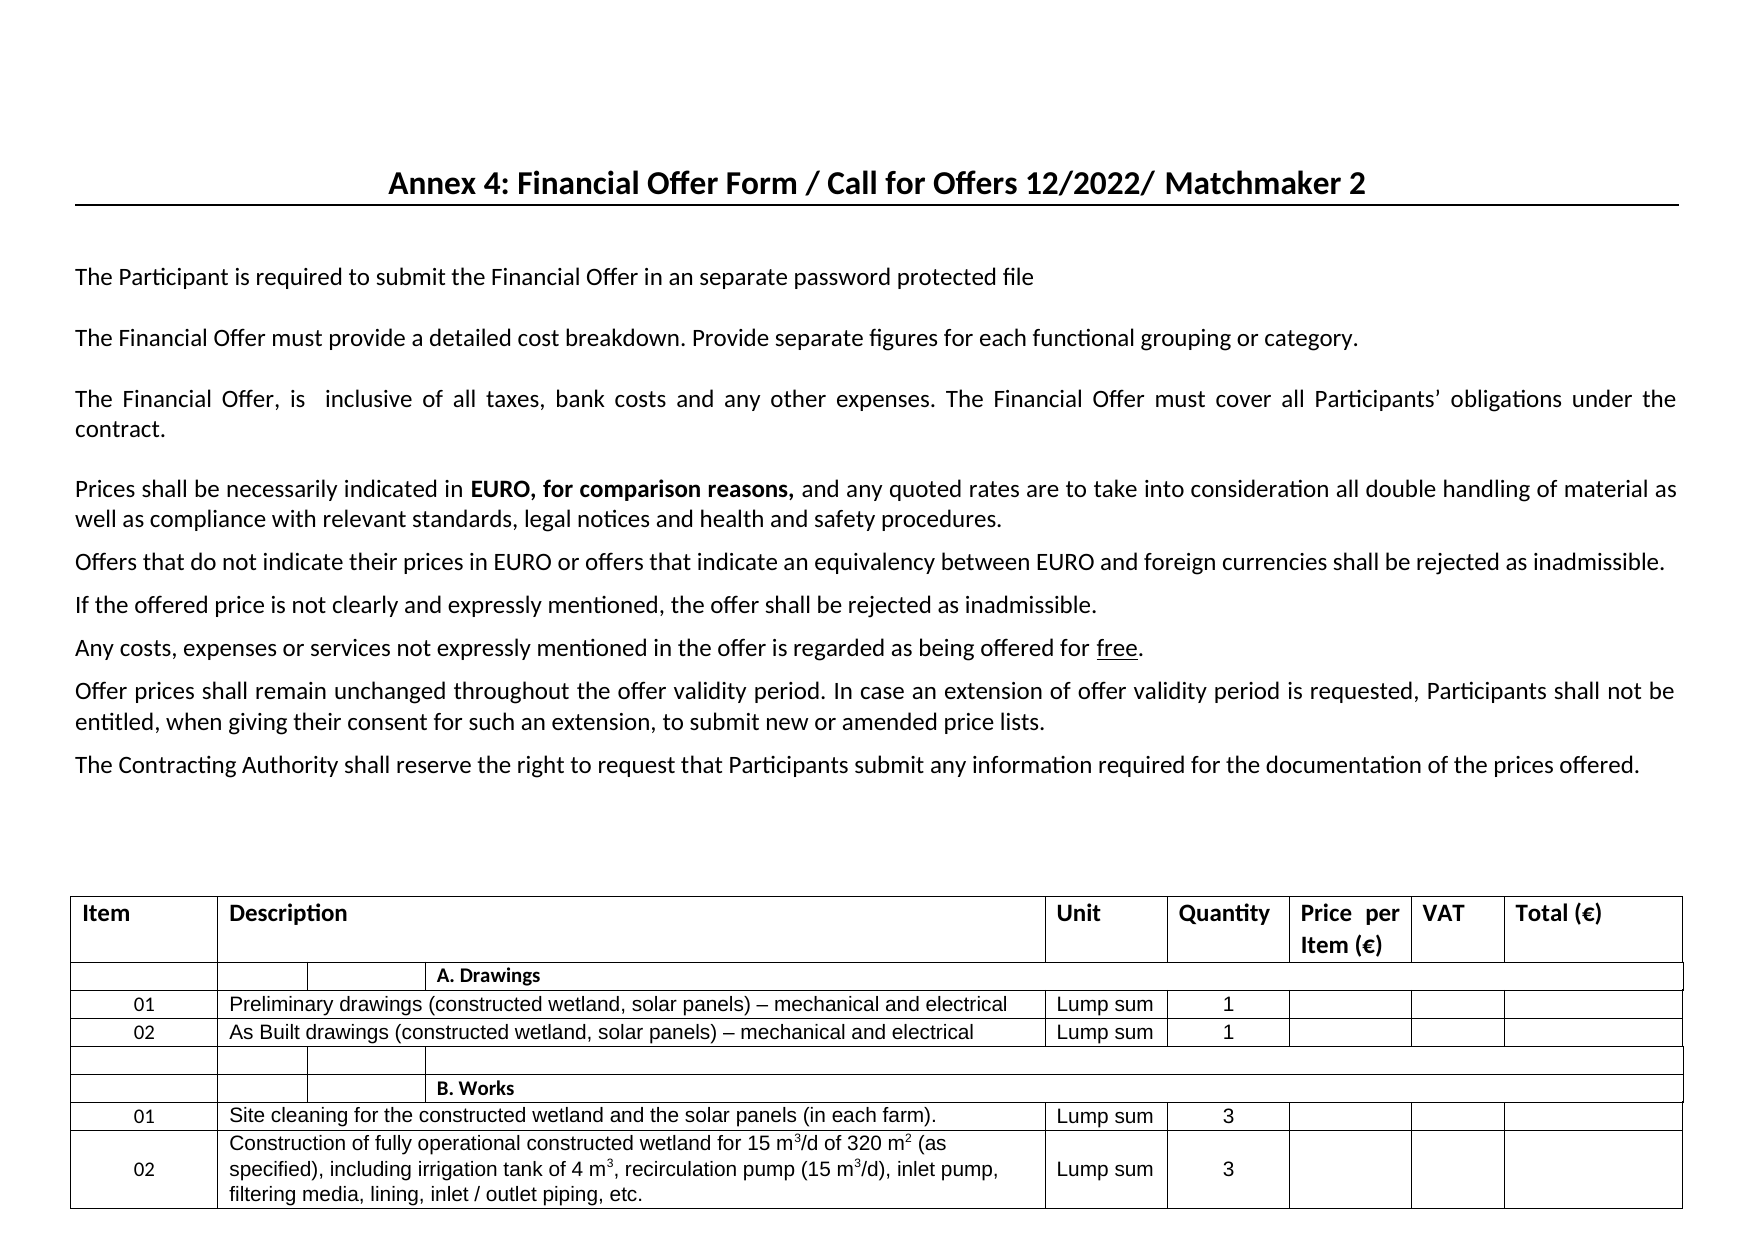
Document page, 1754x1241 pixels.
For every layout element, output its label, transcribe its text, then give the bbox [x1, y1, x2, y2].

table_cell 02 [71, 1019, 217, 1046]
table_cell [71, 1075, 217, 1102]
table_cell 1 [1168, 991, 1289, 1018]
table_header VAT [1412, 897, 1504, 962]
table_cell Lump sum [1046, 1019, 1167, 1046]
table_cell Construction of fully operational constructed wetland for 15 m3/d of 320 m2 (as specified), including irrigation tank of 4 m3, recirculation pump (15 m3/d), inlet pump, filtering media, lining, inlet / outlet piping, etc. [218, 1131, 1045, 1207]
table_cell [1290, 1019, 1411, 1046]
table_header Total (€) [1505, 897, 1682, 962]
text Offer prices shall remain unchanged throughout the offer validity period. In case an extension of offer validity period is requested, Participants shall not be entitled, when giving their consent for such an extension, to submit new or amended price lists. [75, 676, 1679, 737]
text Prices shall be necessarily indicated in EURO, for comparison reasons, and any quoted rates are to take into consideration all double handling of material as well as compliance with relevant standards, legal notices and health and safety procedures. [75, 473, 1679, 534]
table_cell [1412, 1019, 1504, 1046]
table_cell Lump sum [1046, 1131, 1167, 1207]
table_cell Preliminary drawings (constructed wetland, solar panels) – mechanical and electrical [218, 991, 1045, 1018]
table_cell [1290, 1103, 1411, 1130]
table_cell 01 [71, 991, 217, 1018]
text The Financial Offer, is inclusive of all taxes, bank costs and any other expenses. The Financial Offer must cover all Participants’ obligations under the contract. [75, 383, 1679, 444]
text The Participant is required to submit the Financial Offer in an separate password protected file [75, 261, 1679, 292]
table_cell Site cleaning for the constructed wetland and the solar panels (in each farm). [218, 1103, 1045, 1130]
table_header Quantity [1168, 897, 1289, 962]
table_cell [308, 963, 425, 990]
table_cell [308, 1075, 425, 1102]
table_cell 01 [71, 1103, 217, 1130]
table_cell [218, 1075, 307, 1102]
text Any costs, expenses or services not expressly mentioned in the offer is regarded as being offered for free. [75, 632, 1679, 663]
table_cell Lump sum [1046, 1103, 1167, 1130]
table_cell [218, 1047, 307, 1074]
table_cell As Built drawings (constructed wetland, solar panels) – mechanical and electrical [218, 1019, 1045, 1046]
text If the offered price is not clearly and expressly mentioned, the offer shall be rejected as inadmissible. [75, 589, 1679, 620]
subtitle Annex 4: Financial Offer Form / Call for Offers 12/2022/ Matchmaker 2 [75, 162, 1679, 204]
table_cell 3 [1168, 1131, 1289, 1207]
table_cell [1412, 991, 1504, 1018]
table_cell [1290, 991, 1411, 1018]
table_cell 1 [1168, 1019, 1289, 1046]
table_cell [1290, 1131, 1411, 1207]
table_header Item [71, 897, 217, 962]
text The Contracting Authority shall reserve the right to request that Participants submit any information required for the documentation of the prices offered. [75, 749, 1679, 779]
table_cell [1505, 1103, 1682, 1130]
table_cell [71, 963, 217, 990]
table_cell [308, 1047, 425, 1074]
table_cell [1505, 1131, 1682, 1207]
table_cell [1505, 1019, 1682, 1046]
table_header Price per Item (€) [1290, 897, 1411, 962]
table_cell B. Works [426, 1075, 1683, 1102]
table_header Unit [1046, 897, 1167, 962]
text The Financial Offer must provide a detailed cost breakdown. Provide separate figures for each functional grouping or category. [75, 322, 1679, 353]
table_header Description [218, 897, 1045, 962]
table_cell [218, 963, 307, 990]
table_cell [1505, 991, 1682, 1018]
table_cell [1412, 1103, 1504, 1130]
table_cell Lump sum [1046, 991, 1167, 1018]
table_cell [1412, 1131, 1504, 1207]
text Offers that do not indicate their prices in EURO or offers that indicate an equivalency between EURO and foreign currencies shall be rejected as inadmissible. [75, 546, 1679, 577]
table_cell 02 [71, 1131, 217, 1207]
table_cell A. Drawings [426, 963, 1683, 990]
table_cell [426, 1047, 1683, 1074]
table_cell [71, 1047, 217, 1074]
table_cell 3 [1168, 1103, 1289, 1130]
